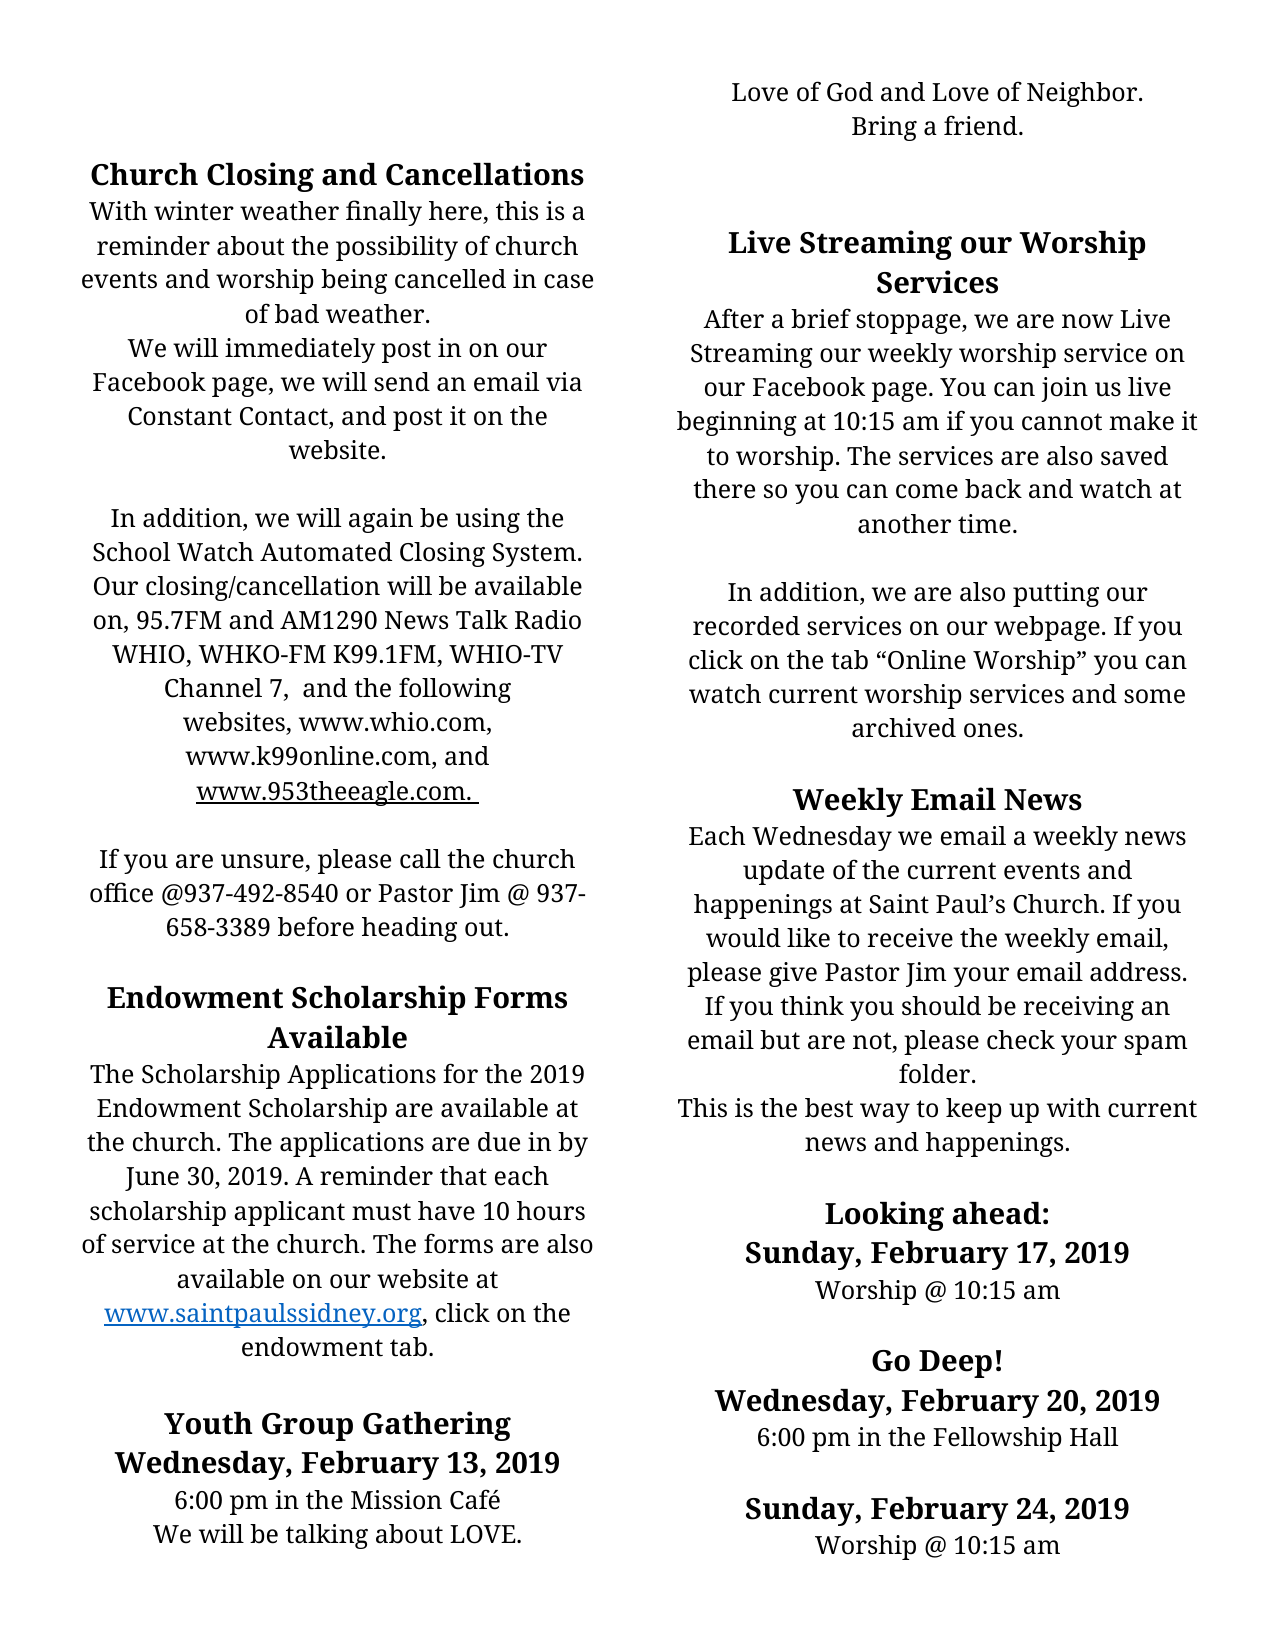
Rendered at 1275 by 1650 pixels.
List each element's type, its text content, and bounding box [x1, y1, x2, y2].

text We will immediately post in on our Facebook page, we will send an email via Constant Contact, and post it on the website. [75, 330, 600, 467]
text Sunday, February 17, 2019 [675, 1233, 1200, 1272]
text Looking ahead: [675, 1193, 1200, 1233]
text Youth Group Gathering [75, 1403, 600, 1443]
text Endowment Scholarship Forms Available [75, 977, 600, 1057]
text Church Closing and Cancellations [75, 154, 600, 194]
text Wednesday, February 20, 2019 [675, 1380, 1200, 1420]
text Worship @ 10:15 am [675, 1528, 1200, 1562]
text In addition, we are also putting our recorded services on our webpage. If you click on the tab “Online Worship” you can watch current worship services and some archived ones. [675, 574, 1200, 745]
text Wednesday, February 13, 2019 [75, 1443, 600, 1482]
text Go Deep! [675, 1341, 1200, 1380]
text 6:00 pm in the Mission Café [75, 1482, 600, 1517]
text Our closing/cancellation will be available on, 95.7FM and AM1290 News Talk Radio WHIO, WHKO-FM K99.1FM, WHIO-TV Channel 7, and the following websites, www.whio.com, www.k99online.com, and www.953theeagle.com. [75, 569, 600, 807]
text If you are unsure, please call the church office @937-492-8540 or Pastor Jim @ 937-658-3389 before heading out. [75, 841, 600, 943]
text 6:00 pm in the Fellowship Hall [675, 1420, 1200, 1454]
text Sunday, February 24, 2019 [675, 1488, 1200, 1528]
text Worship @ 10:15 am [675, 1272, 1200, 1307]
text If you think you should be receiving an email but are not, please check your spam folder. [675, 989, 1200, 1091]
text The Scholarship Applications for the 2019 Endowment Scholarship are available at the church. The applications are due in by June 30, 2019. A reminder that each scholarship applicant must have 10 hours of service at the church. The forms are also available on our website at www.saintpaulssidney.org, click on the endowment tab. [75, 1057, 600, 1363]
text Each Wednesday we email a weekly news update of the current events and happenings at Saint Paul’s Church. If you would like to receive the weekly email, please give Pastor Jim your email address. [675, 818, 1200, 989]
text After a brief stoppage, we are now Live Streaming our weekly worship service on our Facebook page. You can join us live beginning at 10:15 am if you cannot make it to worship. The services are also saved there so you can come back and watch at another time. [675, 302, 1200, 540]
text Bring a friend. [675, 109, 1200, 143]
text Live Streaming our Worship Services [675, 222, 1200, 302]
text In addition, we will again be using the School Watch Automated Closing System. [75, 501, 600, 569]
text With winter weather finally here, this is a reminder about the possibility of church events and worship being cancelled in case of bad weather. [75, 194, 600, 330]
text Love of God and Love of Neighbor. [675, 75, 1200, 109]
text We will be talking about LOVE. [75, 1517, 600, 1551]
text Weekly Email News [675, 779, 1200, 818]
text This is the best way to keep up with current news and happenings. [675, 1091, 1200, 1159]
